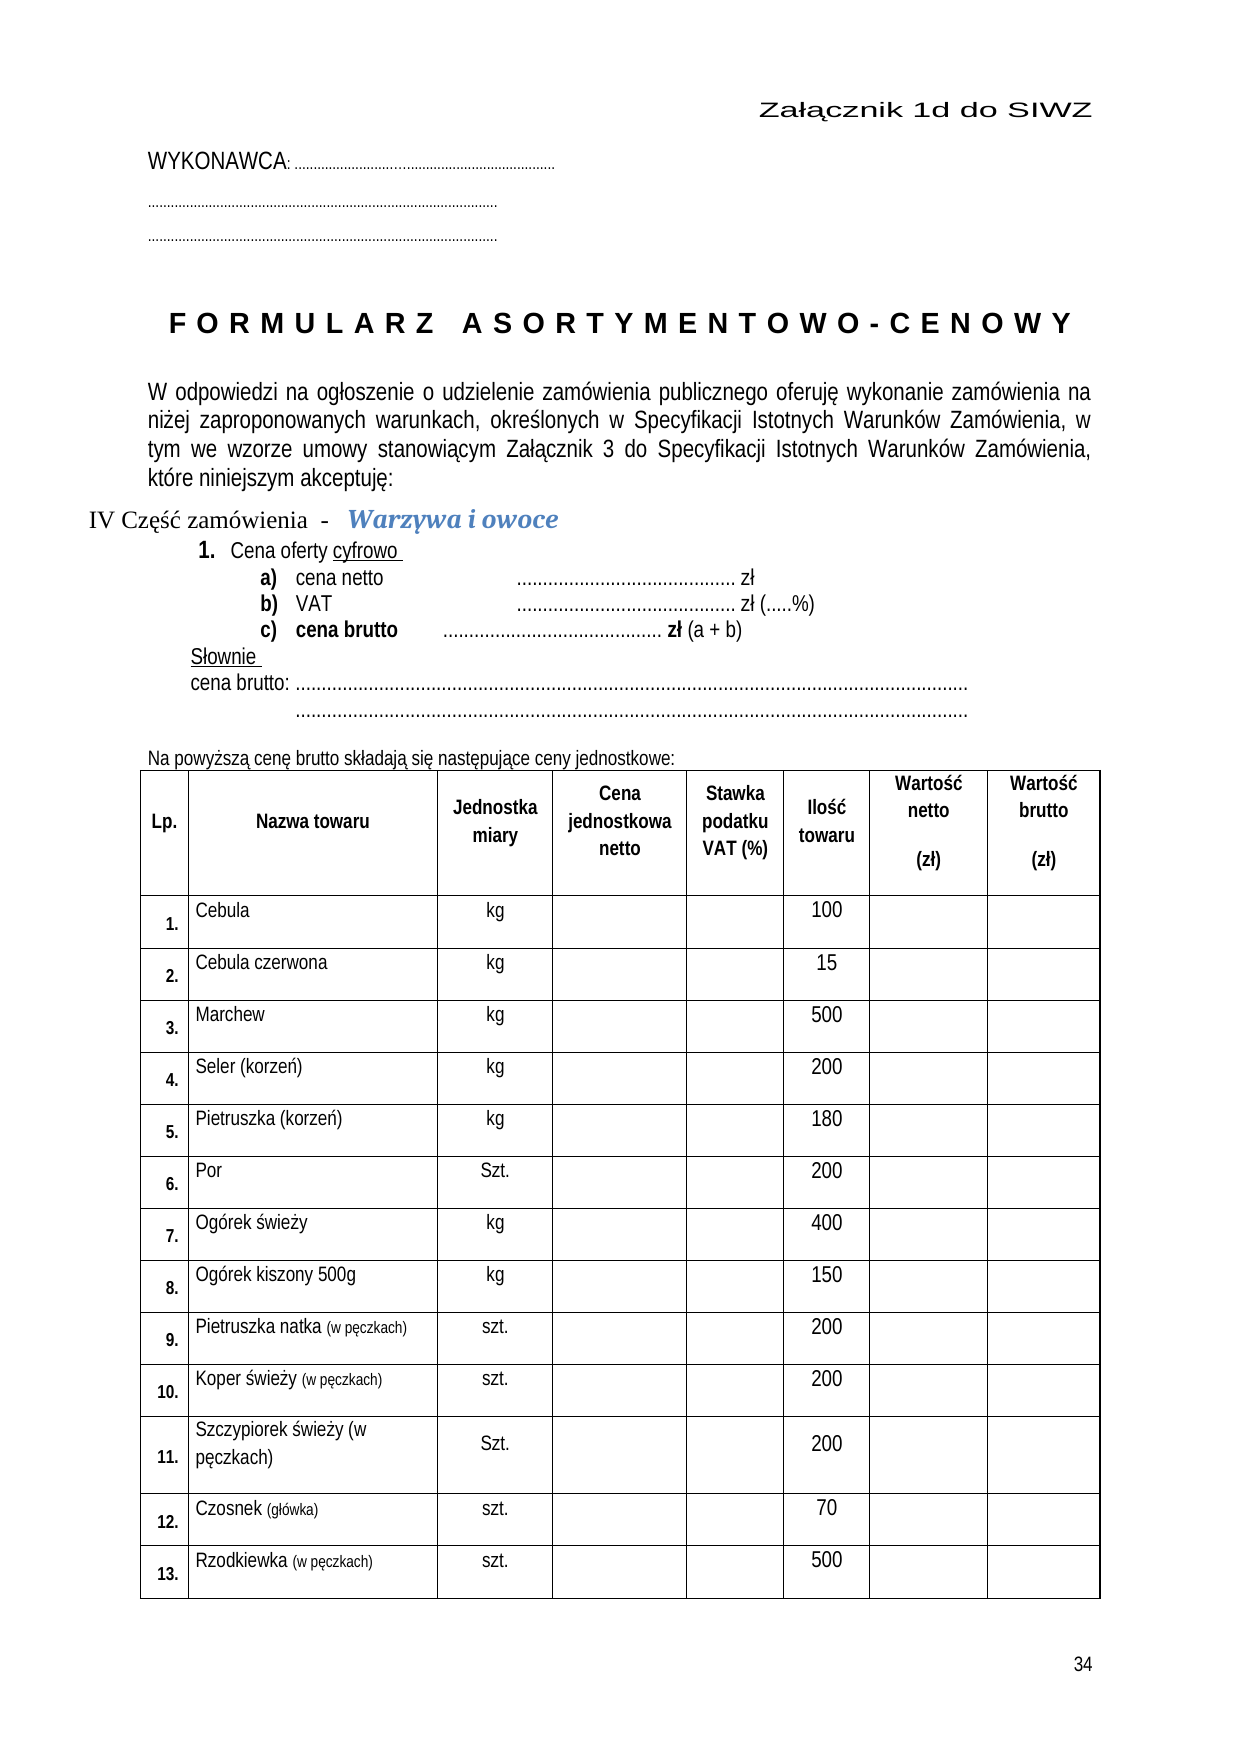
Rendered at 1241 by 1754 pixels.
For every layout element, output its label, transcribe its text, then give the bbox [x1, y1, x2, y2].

table_cell 200 [784, 1365, 869, 1416]
table_cell 15 [784, 949, 869, 999]
table_header Wartość netto (zł) [870, 771, 987, 895]
table_cell 150 [784, 1261, 869, 1312]
table_cell szt. [438, 1546, 552, 1597]
table_cell [988, 1001, 1099, 1052]
table_cell [988, 1261, 1099, 1312]
table_cell [988, 1417, 1099, 1493]
table_cell [870, 949, 987, 999]
table_cell Koper świeży (w pęczkach) [189, 1365, 437, 1416]
list VAT .......................................... zł (.....%) [260, 590, 1093, 616]
table_cell [141, 1261, 188, 1312]
table_cell [687, 896, 783, 947]
table_cell [141, 1494, 188, 1545]
text Na powyższą cenę brutto składają się następujące ceny jednostkowe: [148, 746, 1093, 770]
table_cell [553, 1157, 686, 1208]
table_cell [687, 1105, 783, 1156]
table_cell [553, 1313, 686, 1364]
table_cell [141, 949, 188, 999]
table_cell [687, 1313, 783, 1364]
table_cell [988, 949, 1099, 999]
table_cell [988, 1105, 1099, 1156]
table_cell szt. [438, 1365, 552, 1416]
table_cell [687, 1053, 783, 1104]
text ............................................................................................ [148, 192, 1093, 211]
table_cell [553, 1546, 686, 1597]
table_cell [870, 1157, 987, 1208]
table_cell [553, 1261, 686, 1312]
table_cell [553, 1001, 686, 1052]
table_header Cena jednostkowa netto [553, 771, 686, 895]
table_cell [141, 1001, 188, 1052]
table_cell [141, 1105, 188, 1156]
list cena netto .......................................... zł [260, 564, 1093, 590]
table_cell [141, 1209, 188, 1260]
table_cell [687, 1417, 783, 1493]
text WYKONAWCA: ..........................…....................................... [148, 146, 1093, 175]
table_cell [870, 1494, 987, 1545]
table_cell [553, 1494, 686, 1545]
table_cell [988, 1494, 1099, 1545]
table_cell [687, 949, 783, 999]
table_cell Ogórek świeży [189, 1209, 437, 1260]
table_cell Pietruszka (korzeń) [189, 1105, 437, 1156]
table_cell [141, 1313, 188, 1364]
text Formularz asortymentowo-cenowy [148, 306, 1093, 339]
table_cell [687, 1261, 783, 1312]
table_cell [553, 1417, 686, 1493]
table_cell [553, 896, 686, 947]
table_cell kg [438, 896, 552, 947]
table_header Ilość towaru [784, 771, 869, 895]
table_cell [687, 1365, 783, 1416]
table_cell szt. [438, 1313, 552, 1364]
table_cell kg [438, 1001, 552, 1052]
table_cell [870, 1546, 987, 1597]
table_cell Szt. [438, 1417, 552, 1493]
table_header Lp. [141, 771, 188, 895]
table_cell [870, 1053, 987, 1104]
table_cell [553, 1365, 686, 1416]
table_cell kg [438, 1105, 552, 1156]
table_cell Rzodkiewka (w pęczkach) [189, 1546, 437, 1597]
table_cell Marchew [189, 1001, 437, 1052]
table_cell [988, 1209, 1099, 1260]
table_cell Cebula czerwona [189, 949, 437, 999]
table_cell [687, 1157, 783, 1208]
text IV Część zamówienia - Warzywa i owoce [88, 504, 1093, 535]
table_cell 500 [784, 1546, 869, 1597]
table_cell 400 [784, 1209, 869, 1260]
table_header Jednostka miary [438, 771, 552, 895]
text cena brutto: ................................................................................................................................. [190, 669, 1093, 696]
table_cell [870, 1261, 987, 1312]
table_cell [870, 1365, 987, 1416]
table_cell [553, 949, 686, 999]
table_cell 70 [784, 1494, 869, 1545]
table_cell 200 [784, 1053, 869, 1104]
table_cell Seler (korzeń) [189, 1053, 437, 1104]
table_cell [141, 1417, 188, 1493]
table_cell [553, 1053, 686, 1104]
table_cell Cebula [189, 896, 437, 947]
table_header Nazwa towaru [189, 771, 437, 895]
table_cell Ogórek kiszony 500g [189, 1261, 437, 1312]
table_header Wartość brutto (zł) [988, 771, 1099, 895]
table_cell kg [438, 949, 552, 999]
table_cell [988, 1053, 1099, 1104]
table_cell 200 [784, 1157, 869, 1208]
table_cell szt. [438, 1494, 552, 1545]
table_cell 180 [784, 1105, 869, 1156]
table_cell 500 [784, 1001, 869, 1052]
table_cell [141, 896, 188, 947]
table_cell [988, 896, 1099, 947]
text Słownie [190, 643, 1093, 669]
text W odpowiedzi na ogłoszenie o udzielenie zamówienia publicznego oferuję wykonanie zamówienia na niżej zaproponowanych warunkach, określonych w Specyfikacji Istotnych Warunków Zamówienia, w tym we wzorze umowy stanowiącym Załącznik 3 do Specyfikacji Istotnych Warunków Zamówienia, które niniejszym akceptuję: [148, 377, 1093, 491]
table_cell kg [438, 1261, 552, 1312]
table_cell kg [438, 1209, 552, 1260]
table_cell 200 [784, 1313, 869, 1364]
table_cell Por [189, 1157, 437, 1208]
table_cell 100 [784, 896, 869, 947]
table_cell [870, 896, 987, 947]
text Załącznik 1d do SIWZ [148, 98, 1093, 122]
table_cell [988, 1157, 1099, 1208]
table_cell [870, 1105, 987, 1156]
table_cell [687, 1494, 783, 1545]
table_cell [141, 1157, 188, 1208]
table_cell [870, 1001, 987, 1052]
table_cell [141, 1365, 188, 1416]
list Cena oferty cyfrowo [207, 535, 1093, 564]
table_cell Szt. [438, 1157, 552, 1208]
table_header Stawka podatku VAT (%) [687, 771, 783, 895]
table_cell [687, 1209, 783, 1260]
table_cell [141, 1053, 188, 1104]
list cena brutto .......................................... zł (a + b) [260, 616, 1093, 643]
table_cell [988, 1546, 1099, 1597]
table_cell kg [438, 1053, 552, 1104]
table_cell [870, 1417, 987, 1493]
table_cell [141, 1546, 188, 1597]
text ............................................................................................ [148, 226, 1093, 245]
table_cell 200 [784, 1417, 869, 1493]
table_cell [687, 1001, 783, 1052]
table_cell [870, 1313, 987, 1364]
table_cell [687, 1546, 783, 1597]
table_cell [553, 1209, 686, 1260]
table_cell [988, 1313, 1099, 1364]
table_cell Szczypiorek świeży (w pęczkach) [189, 1417, 437, 1493]
table_cell [988, 1365, 1099, 1416]
table_cell [870, 1209, 987, 1260]
table_cell [553, 1105, 686, 1156]
table_cell Czosnek (główka) [189, 1494, 437, 1545]
table_cell Pietruszka natka (w pęczkach) [189, 1313, 437, 1364]
text ................................................................................................................................. [148, 696, 1093, 722]
